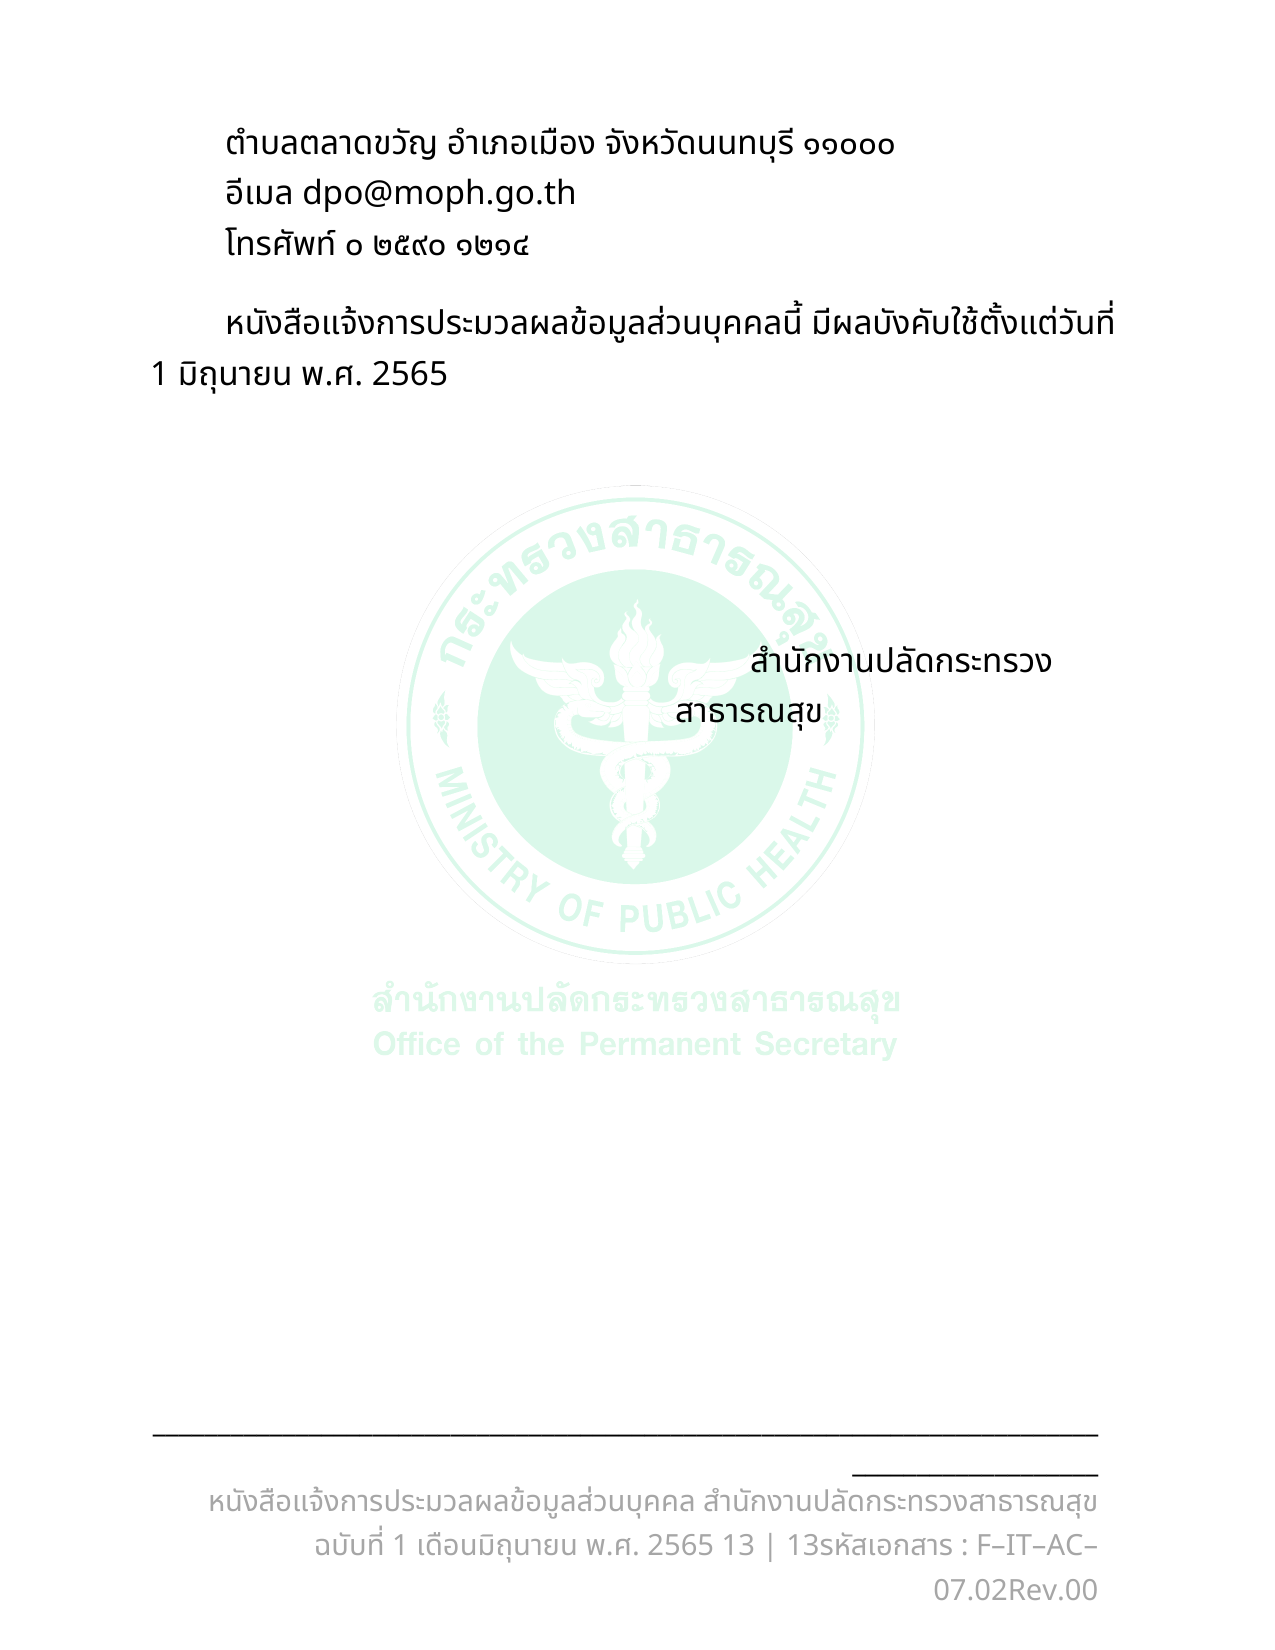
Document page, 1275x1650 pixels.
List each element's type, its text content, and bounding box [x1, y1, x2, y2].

text โทรศัพท์ ๐ ๒๕๙๐ ๑๒๑๔ [150, 220, 1125, 270]
text สำนักงานปลัดกระทรวงสาธารณสุข [675, 637, 1125, 737]
text ตำบลตลาดขวัญ อำเภอเมือง จังหวัดนนทบุรี ๑๑๐๐๐ อีเมล dpo@moph.go.th [216, 119, 1125, 220]
text หนังสือแจ้งการประมวลผลข้อมูลส่วนบุคคลนี้ มีผลบังคับใช้ตั้งแต่วันที่ 1 มิถุนายน พ.ศ. 2565 [150, 299, 1125, 400]
